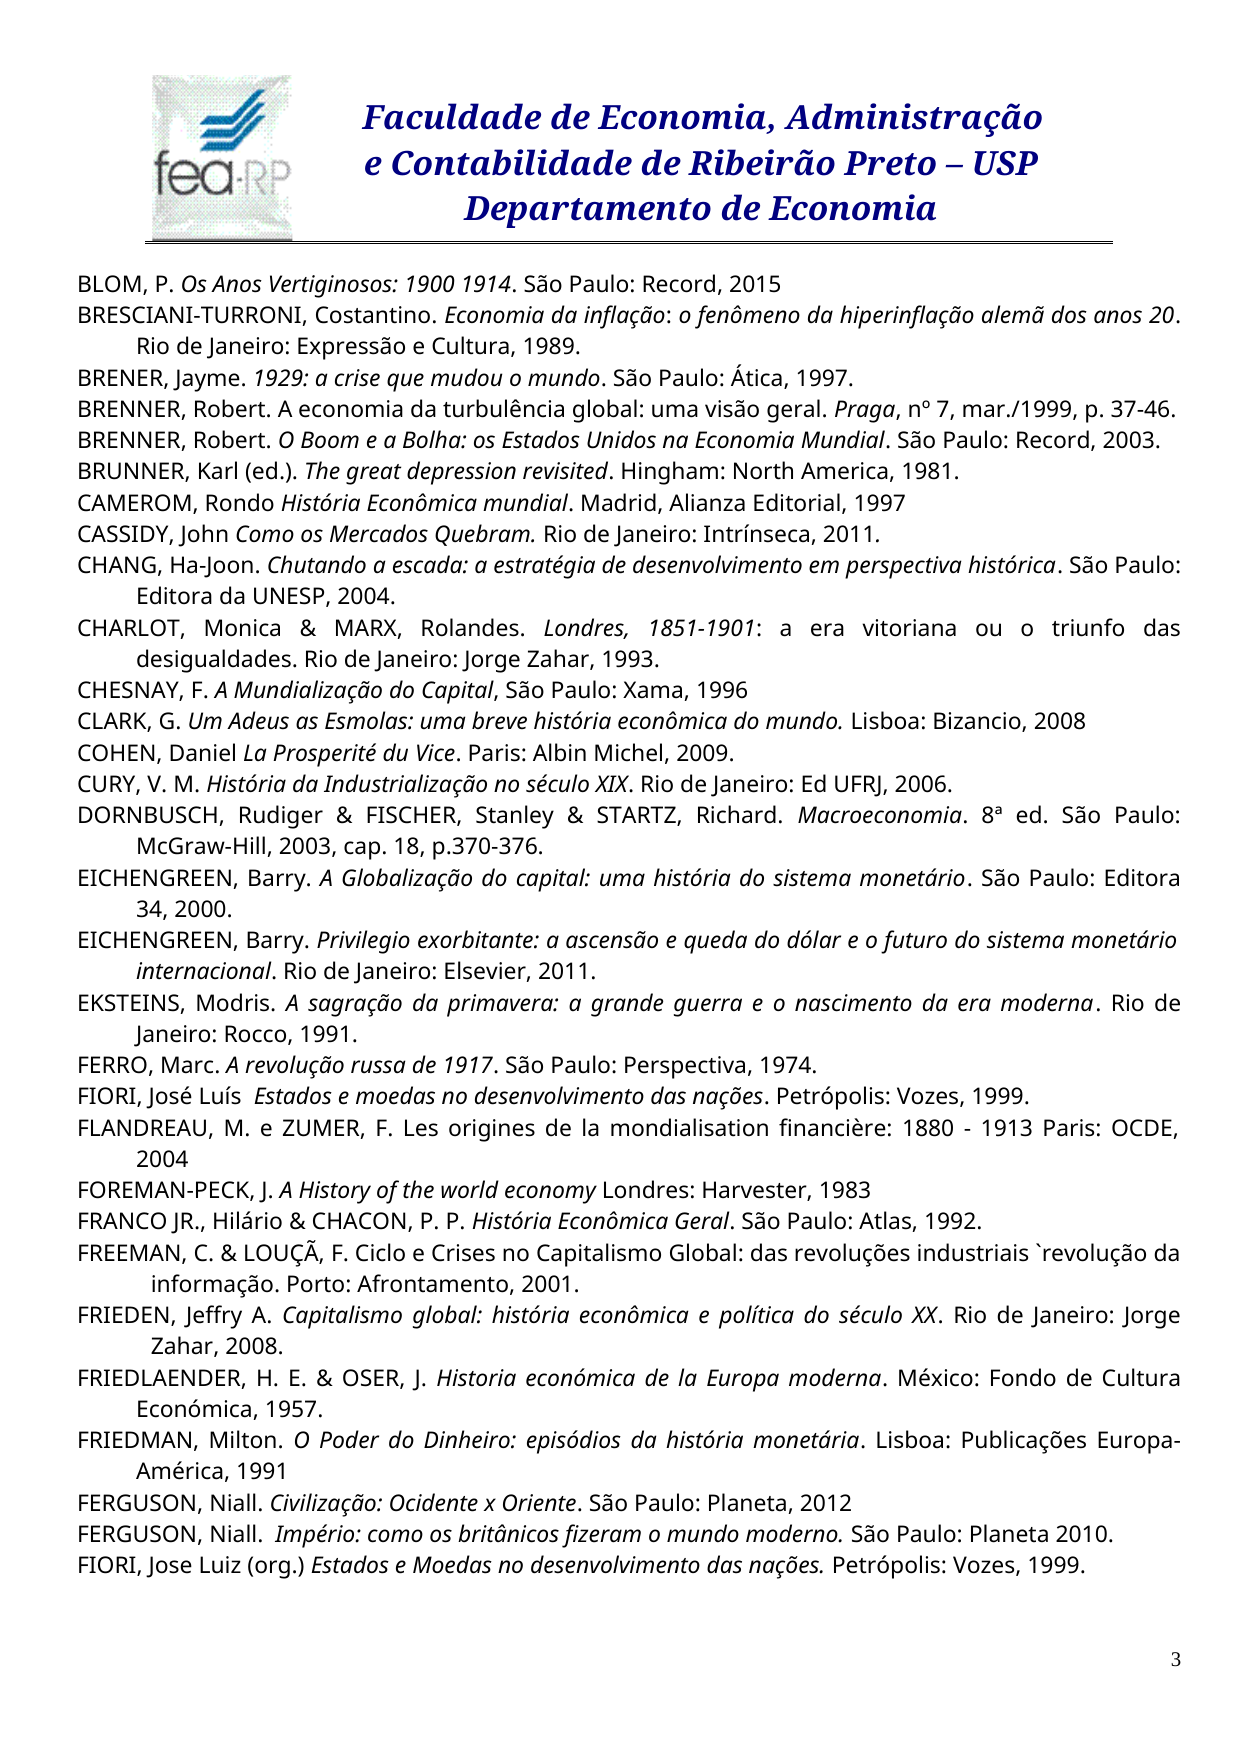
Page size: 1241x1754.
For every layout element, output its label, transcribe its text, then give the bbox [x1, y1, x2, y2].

text FRANCO JR., Hilário & CHACON, P. P. História Econômica Geral. São Paulo: Atlas, 1992. [77, 1205, 1181, 1237]
text BRENER, Jayme. 1929: a crise que mudou o mundo. São Paulo: Ática, 1997. [77, 362, 1181, 393]
text CHARLOT, Monica & MARX, Rolandes. Londres, 1851-1901: a era vitoriana ou o triunfo das desigualdades. Rio de Janeiro: Jorge Zahar, 1993. [77, 612, 1181, 674]
text FRIEDEN, Jeffry A. Capitalismo global: história econômica e política do século XX. Rio de Janeiro: Jorge Zahar, 2008. [77, 1299, 1181, 1362]
text EICHENGREEN, Barry. A Globalização do capital: uma história do sistema monetário. São Paulo: Editora 34, 2000. [77, 862, 1181, 924]
text CHESNAY, F. A Mundialização do Capital, São Paulo: Xama, 1996 [77, 674, 1181, 705]
text FIORI, José Luís Estados e moedas no desenvolvimento das nações. Petrópolis: Vozes, 1999. [77, 1080, 1181, 1112]
text BRUNNER, Karl (ed.). The great depression revisited. Hingham: North America, 1981. [77, 455, 1181, 487]
text BLOM, P. Os Anos Vertiginosos: 1900 1914. São Paulo: Record, 2015 [77, 268, 1181, 299]
text CASSIDY, John Como os Mercados Quebram. Rio de Janeiro: Intrínseca, 2011. [77, 518, 1181, 549]
text FLANDREAU, M. e ZUMER, F. Les origines de la mondialisation financière: 1880 - 1913 Paris: OCDE, 2004 [77, 1112, 1181, 1174]
text CAMEROM, Rondo História Econômica mundial. Madrid, Alianza Editorial, 1997 [77, 487, 1181, 518]
text EICHENGREEN, Barry. Privilegio exorbitante: a ascensão e queda do dólar e o futuro do sistema monetário internacional. Rio de Janeiro: Elsevier, 2011. [77, 924, 1181, 987]
text FIORI, Jose Luiz (org.) Estados e Moedas no desenvolvimento das nações. Petrópolis: Vozes, 1999. [77, 1549, 1181, 1580]
text FERGUSON, Niall. Civilização: Ocidente x Oriente. São Paulo: Planeta, 2012 [77, 1487, 1181, 1518]
text EKSTEINS, Modris. A sagração da primavera: a grande guerra e o nascimento da era moderna. Rio de Janeiro: Rocco, 1991. [77, 987, 1181, 1049]
text FRIEDMAN, Milton. O Poder do Dinheiro: episódios da história monetária. Lisboa: Publicações Europa-América, 1991 [77, 1424, 1181, 1487]
text CHANG, Ha-Joon. Chutando a escada: a estratégia de desenvolvimento em perspectiva histórica. São Paulo: Editora da UNESP, 2004. [77, 549, 1181, 612]
text BRENNER, Robert. A economia da turbulência global: uma visão geral. Praga, nº 7, mar./1999, p. 37-46. [77, 393, 1181, 424]
text FOREMAN-PECK, J. A History of the world economy Londres: Harvester, 1983 [77, 1174, 1181, 1205]
text DORNBUSCH, Rudiger & FISCHER, Stanley & STARTZ, Richard. Macroeconomia. 8ª ed. São Paulo: McGraw-Hill, 2003, cap. 18, p.370-376. [77, 799, 1181, 862]
text BRESCIANI-TURRONI, Costantino. Economia da inflação: o fenômeno da hiperinflação alemã dos anos 20. Rio de Janeiro: Expressão e Cultura, 1989. [77, 299, 1181, 362]
text FRIEDLAENDER, H. E. & OSER, J. Historia económica de moderna. México: Fondo de Cultura Económica, 1957. [77, 1362, 1181, 1424]
picture [152, 75, 293, 241]
text COHEN, Daniel La Prosperité du Vice. Paris: Albin Michel, 2009. [77, 737, 1181, 768]
text CLARK, G. Um Adeus as Esmolas: uma breve história econômica do mundo. Lisboa: Bizancio, 2008 [77, 705, 1181, 737]
text FERRO, Marc. A revolução russa de 1917. São Paulo: Perspectiva, 1974. (480 p. - RP:940.3 E36s) [77, 1049, 1181, 1080]
text FERGUSON, Niall. Império: como os britânicos fizeram o mundo moderno. São Paulo: Planeta 2010. [77, 1518, 1181, 1549]
text FREEMAN, C. & LOUÇÃ, F. Ciclo e Crises no Capitalismo Global: das revoluções industriais `revolução da informação. Porto: Afrontamento, 2001. [77, 1237, 1181, 1299]
text CURY, V. M. História da Industrialização no século XIX. Rio de Janeiro: Ed UFRJ, 2006. [77, 768, 1181, 799]
text BRENNER, Robert. O Boom e a Bolha: os Estados Unidos na Economia Mundial. : Record, 2003. [77, 424, 1181, 455]
